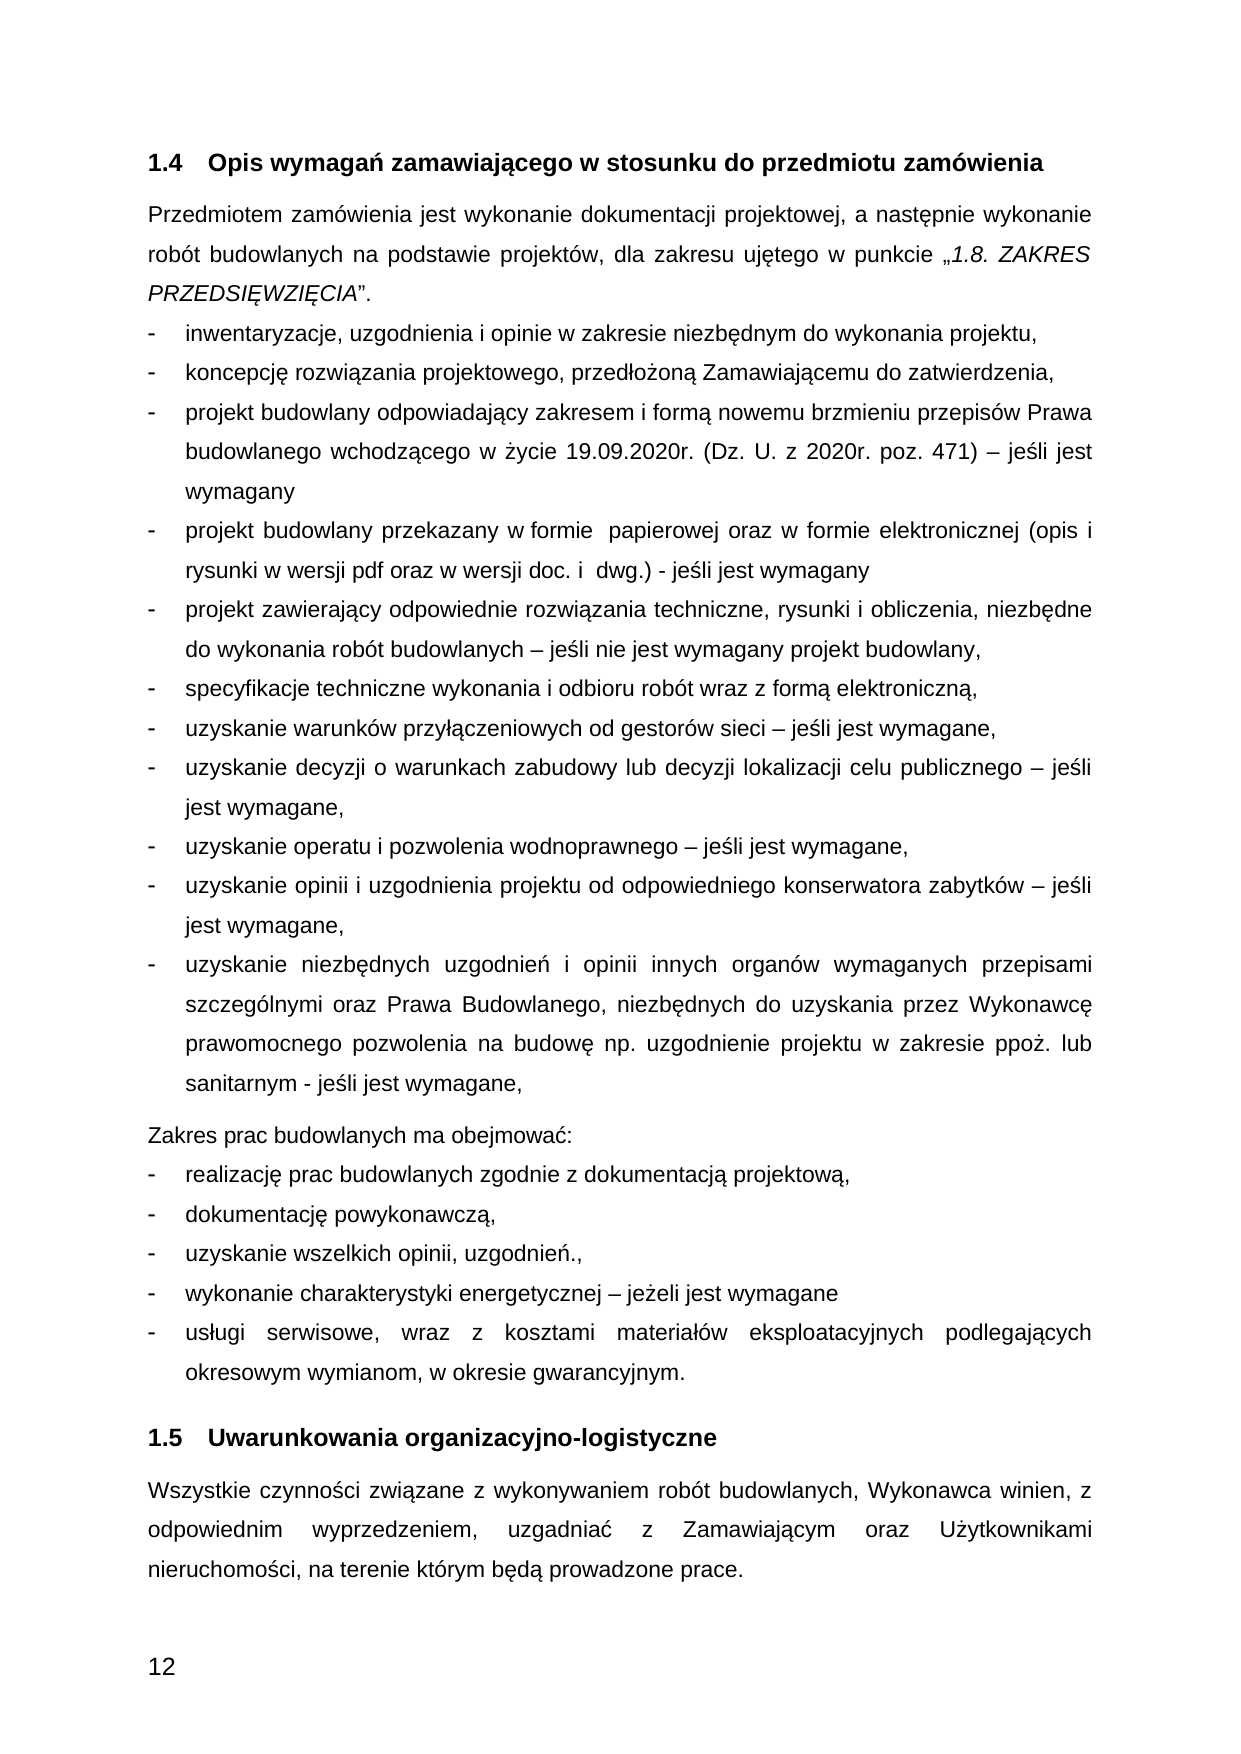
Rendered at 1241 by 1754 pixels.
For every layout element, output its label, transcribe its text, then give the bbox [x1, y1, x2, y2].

list uzyskanie decyzji o warunkach zabudowy lub decyzji lokalizacji celu publicznego – jeśli jest wymagane, [148, 754, 1093, 820]
list specyfikacje techniczne wykonania i odbioru robót wraz z formą elektroniczną, [148, 675, 1093, 701]
list uzyskanie operatu i pozwolenia wodnoprawnego – jeśli jest wymagane, [148, 833, 1093, 859]
list projekt budowlany odpowiadający zakresem i formą nowemu brzmieniu przepisów Prawa budowlanego wchodzącego w życie 19.09.2020r. (Dz. U. z 2020r. poz. 471) – jeśli jest wymagany [148, 399, 1093, 504]
list uzyskanie wszelkich opinii, uzgodnień., [148, 1240, 1093, 1267]
list uzyskanie niezbędnych uzgodnień i opinii innych organów wymaganych przepisami szczególnymi oraz Prawa Budowlanego, niezbędnych do uzyskania przez Wykonawcę prawomocnego pozwolenia na budowę np. uzgodnienie projektu w zakresie ppoż. lub sanitarnym - jeśli jest wymagane, [148, 951, 1093, 1096]
text Wszystkie czynności związane z wykonywaniem robót budowlanych, Wykonawca winien, z odpowiednim wyprzedzeniem, uzgadniać z Zamawiającym oraz Użytkownikami nieruchomości, na terenie którym będą prowadzone prace. [148, 1477, 1093, 1582]
list koncepcję rozwiązania projektowego, przedłożoną Zamawiającemu do zatwierdzenia, [148, 359, 1093, 386]
list usługi serwisowe, wraz z kosztami materiałów eksploatacyjnych podlegających okresowym wymianom, w okresie gwarancyjnym. [148, 1319, 1093, 1385]
list realizację prac budowlanych zgodnie z dokumentacją projektową, [148, 1161, 1093, 1188]
text Zakres prac budowlanych ma obejmować: [148, 1122, 1093, 1148]
list wykonanie charakterystyki energetycznej – jeżeli jest wymagane [148, 1280, 1093, 1306]
list uzyskanie warunków przyłączeniowych od gestorów sieci – jeśli jest wymagane, [148, 714, 1093, 741]
list projekt zawierający odpowiednie rozwiązania techniczne, rysunki i obliczenia, niezbędne do wykonania robót budowlanych – jeśli nie jest wymagany projekt budowlany, [148, 596, 1093, 662]
list projekt budowlany przekazany w formie papierowej oraz w formie elektronicznej (opis i rysunki w wersji pdf oraz w wersji doc. i dwg.) - jeśli jest wymagany [148, 517, 1093, 583]
list uzyskanie opinii i uzgodnienia projektu od odpowiedniego konserwatora zabytków – jeśli jest wymagane, [148, 872, 1093, 938]
list inwentaryzacje, uzgodnienia i opinie w zakresie niezbędnym do wykonania projektu, [148, 320, 1093, 346]
list dokumentację powykonawczą, [148, 1201, 1093, 1227]
text Przedmiotem zamówienia jest wykonanie dokumentacji projektowej, a następnie wykonanie robót budowlanych na podstawie projektów, dla zakresu ujętego w punkcie „1.8. ZAKRES PRZEDSIĘWZIĘCIA”. [148, 201, 1093, 307]
subtitle Uwarunkowania organizacyjno-logistyczne [148, 1423, 1093, 1452]
subtitle Opis wymagań zamawiającego w stosunku do przedmiotu zamówienia [148, 148, 1093, 176]
